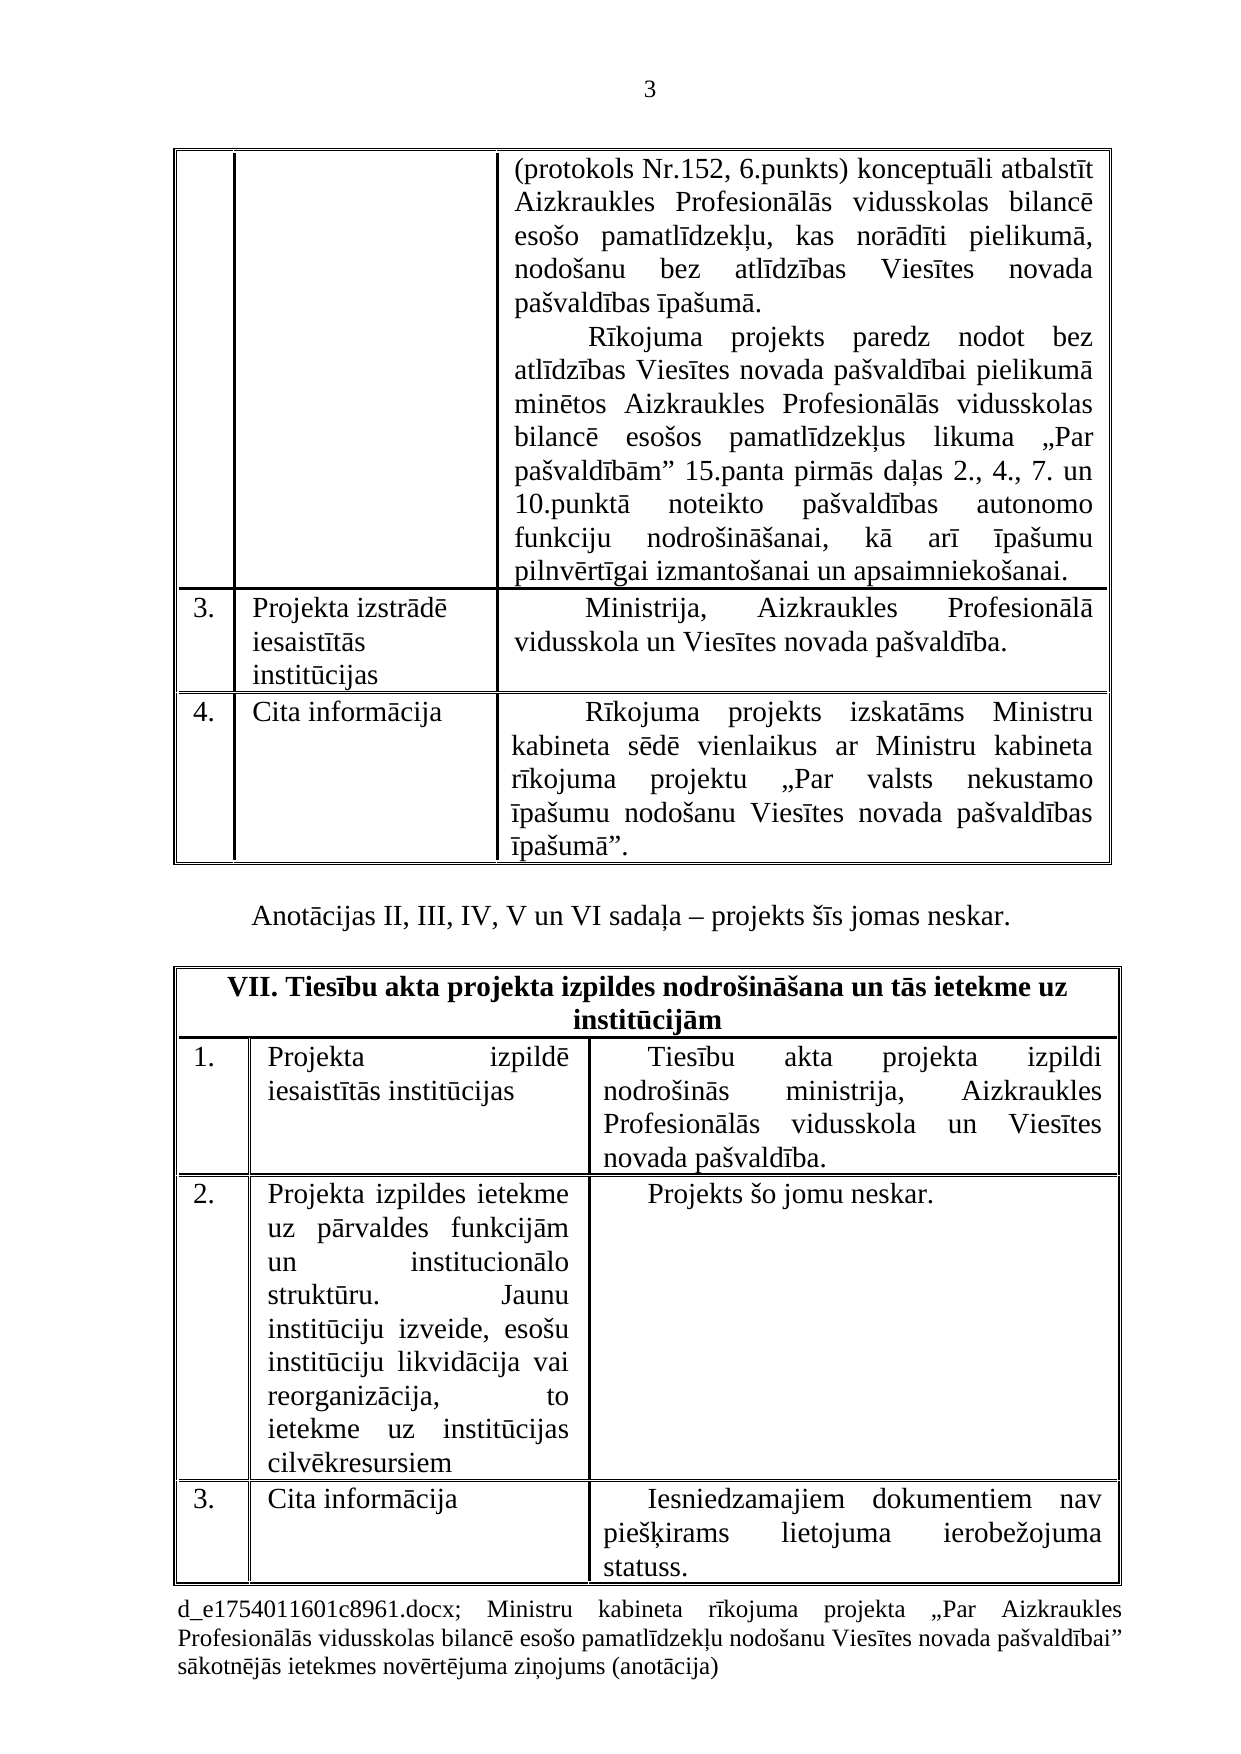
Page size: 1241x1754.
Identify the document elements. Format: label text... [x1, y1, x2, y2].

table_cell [589, 1479, 1119, 1582]
table_cell 2. [175, 149, 234, 587]
table_cell 3. [177, 1479, 249, 1582]
text Anotācijas II, III, IV, V un VI sadaļa – projekts šīs jomas neskar. [177, 898, 1122, 932]
table_cell 3. [177, 587, 233, 691]
table_cell Projekta izstrādē iesaistītās institūcijas [236, 590, 496, 691]
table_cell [234, 149, 497, 587]
table_cell Ministrija, Aizkraukles Profesionālā vidusskola un Viesītes novada pašvaldība. [499, 587, 1109, 691]
table_cell Rīkojuma projekts izskatāms Ministru kabineta sēdē vienlaikus ar Ministru kabineta rīkojuma projektu „Par valsts nekustamo īpašumu nodošanu Viesītes novada pašvaldības īpašumā”. [497, 691, 1110, 862]
table_cell Cita informācija [234, 694, 497, 862]
table_header VII. Tiesību akta projekta izpildes nodrošināšana un tās ietekme uz institūcijām [177, 969, 1118, 1036]
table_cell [497, 151, 1109, 587]
table_cell Cita informācija [250, 1482, 589, 1582]
table_cell Projekta izpildē iesaistītās institūcijas [251, 1039, 588, 1173]
table_cell 4. [175, 691, 234, 862]
table_cell 1. [177, 1036, 248, 1173]
table_cell Tiesību akta projekta izpildi nodrošinās ministrija, Aizkraukles Profesionālās vidusskola un Viesītes novada pašvaldība. [591, 1036, 1118, 1173]
table_cell Projekts šo jomu neskar. [591, 1173, 1119, 1478]
table_cell Projekta izpildes ietekme uz pārvaldes funkcijām un institucionālo struktūru. Jaunu institūciju izveide, esošu institūciju likvidācija vai reorganizācija, to ietekme uz institūcijas cilvēkresursiem [251, 1177, 588, 1478]
table_cell 2. [177, 1173, 248, 1478]
